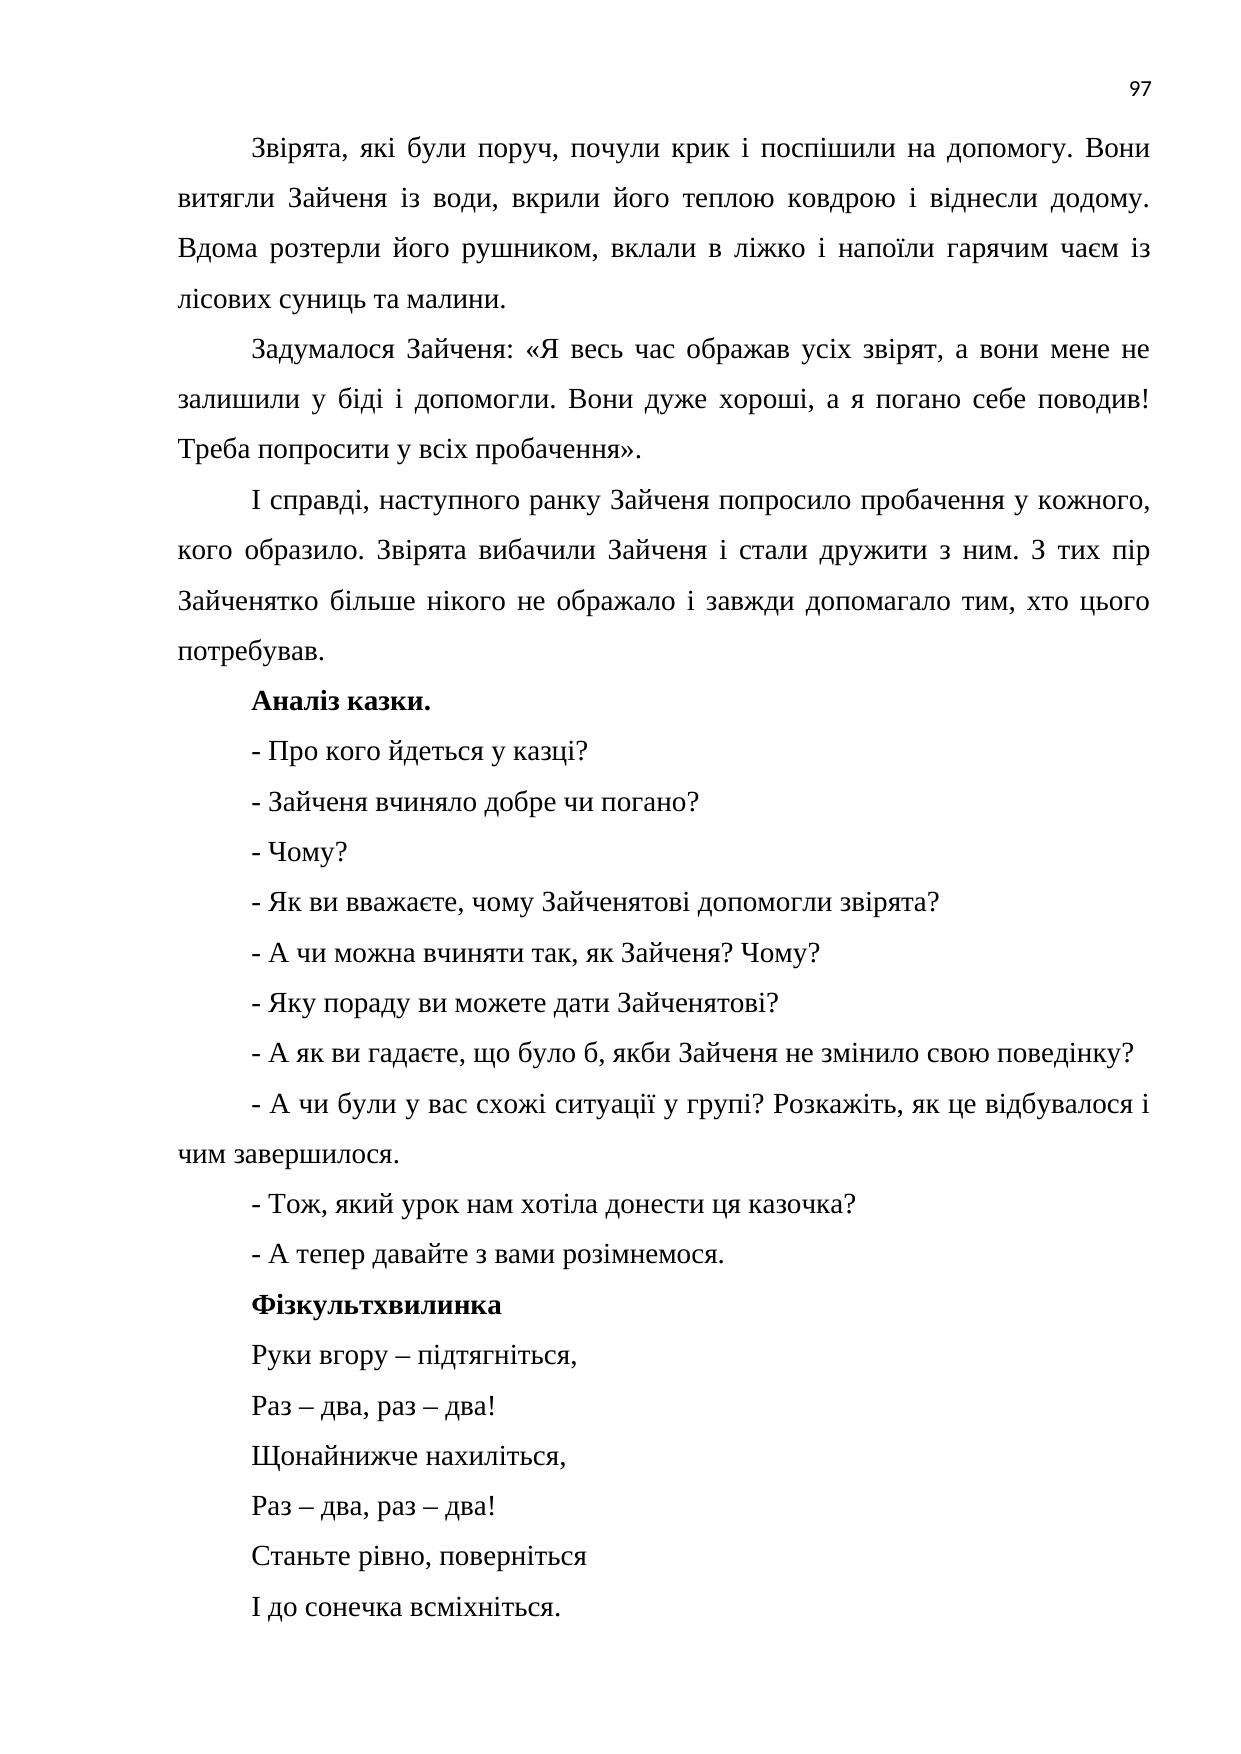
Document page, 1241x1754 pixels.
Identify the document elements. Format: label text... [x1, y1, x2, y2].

text Раз – два, раз – два! [177, 1388, 1152, 1421]
text Раз – два, раз – два! [177, 1488, 1152, 1522]
text - Чому? [177, 834, 1152, 868]
text - Зайченя вчиняло добре чи погано? [177, 784, 1152, 817]
text І до сонечка всміхніться. [177, 1589, 1152, 1622]
text - А тепер давайте з вами розімнемося. [177, 1237, 1152, 1270]
text - Про кого йдеться у казці? [177, 733, 1152, 767]
text - Тож, який урок нам хотіла донести ця казочка? [177, 1186, 1152, 1220]
text - Яку пораду ви можете дати Зайченятові? [177, 985, 1152, 1019]
text Фізкультхвилинка [177, 1287, 1152, 1321]
text - А чи були у вас схожі ситуації у групі? Розкажіть, як це відбувалося і чим завершилося. [177, 1086, 1152, 1169]
text - А чи можна вчиняти так, як Зайченя? Чому? [177, 935, 1152, 968]
text Станьте рівно, поверніться [177, 1538, 1152, 1572]
text Аналіз казки. [177, 683, 1152, 717]
text Звірята, які були поруч, почули крик і поспішили на допомогу. Вони витягли Зайченя із води, вкрили його теплою ковдрою і віднесли додому. Вдома розтерли його рушником, вклали в ліжко і напоїли гарячим чаєм із лісових суниць та малини. [177, 130, 1152, 314]
text - Як ви вважаєте, чому Зайченятові допомогли звірята? [177, 884, 1152, 918]
text Щонайнижче нахиліться, [177, 1438, 1152, 1471]
text І справді, наступного ранку Зайченя попросило пробачення у кожного, кого образило. Звірята вибачили Зайченя і стали дружити з ним. З тих пір Зайченятко більше нікого не ображало і завжди допомагало тим, хто цього потребував. [177, 482, 1152, 666]
text - А як ви гадаєте, що було б, якби Зайченя не змінило свою поведінку? [177, 1035, 1152, 1069]
text Руки вгору – підтягніться, [177, 1337, 1152, 1371]
text Задумалося Зайченя: «Я весь час ображав усіх звірят, а вони мене не залишили у біді і допомогли. Вони дуже хороші, а я погано себе поводив! Треба попросити у всіх пробачення». [177, 331, 1152, 465]
